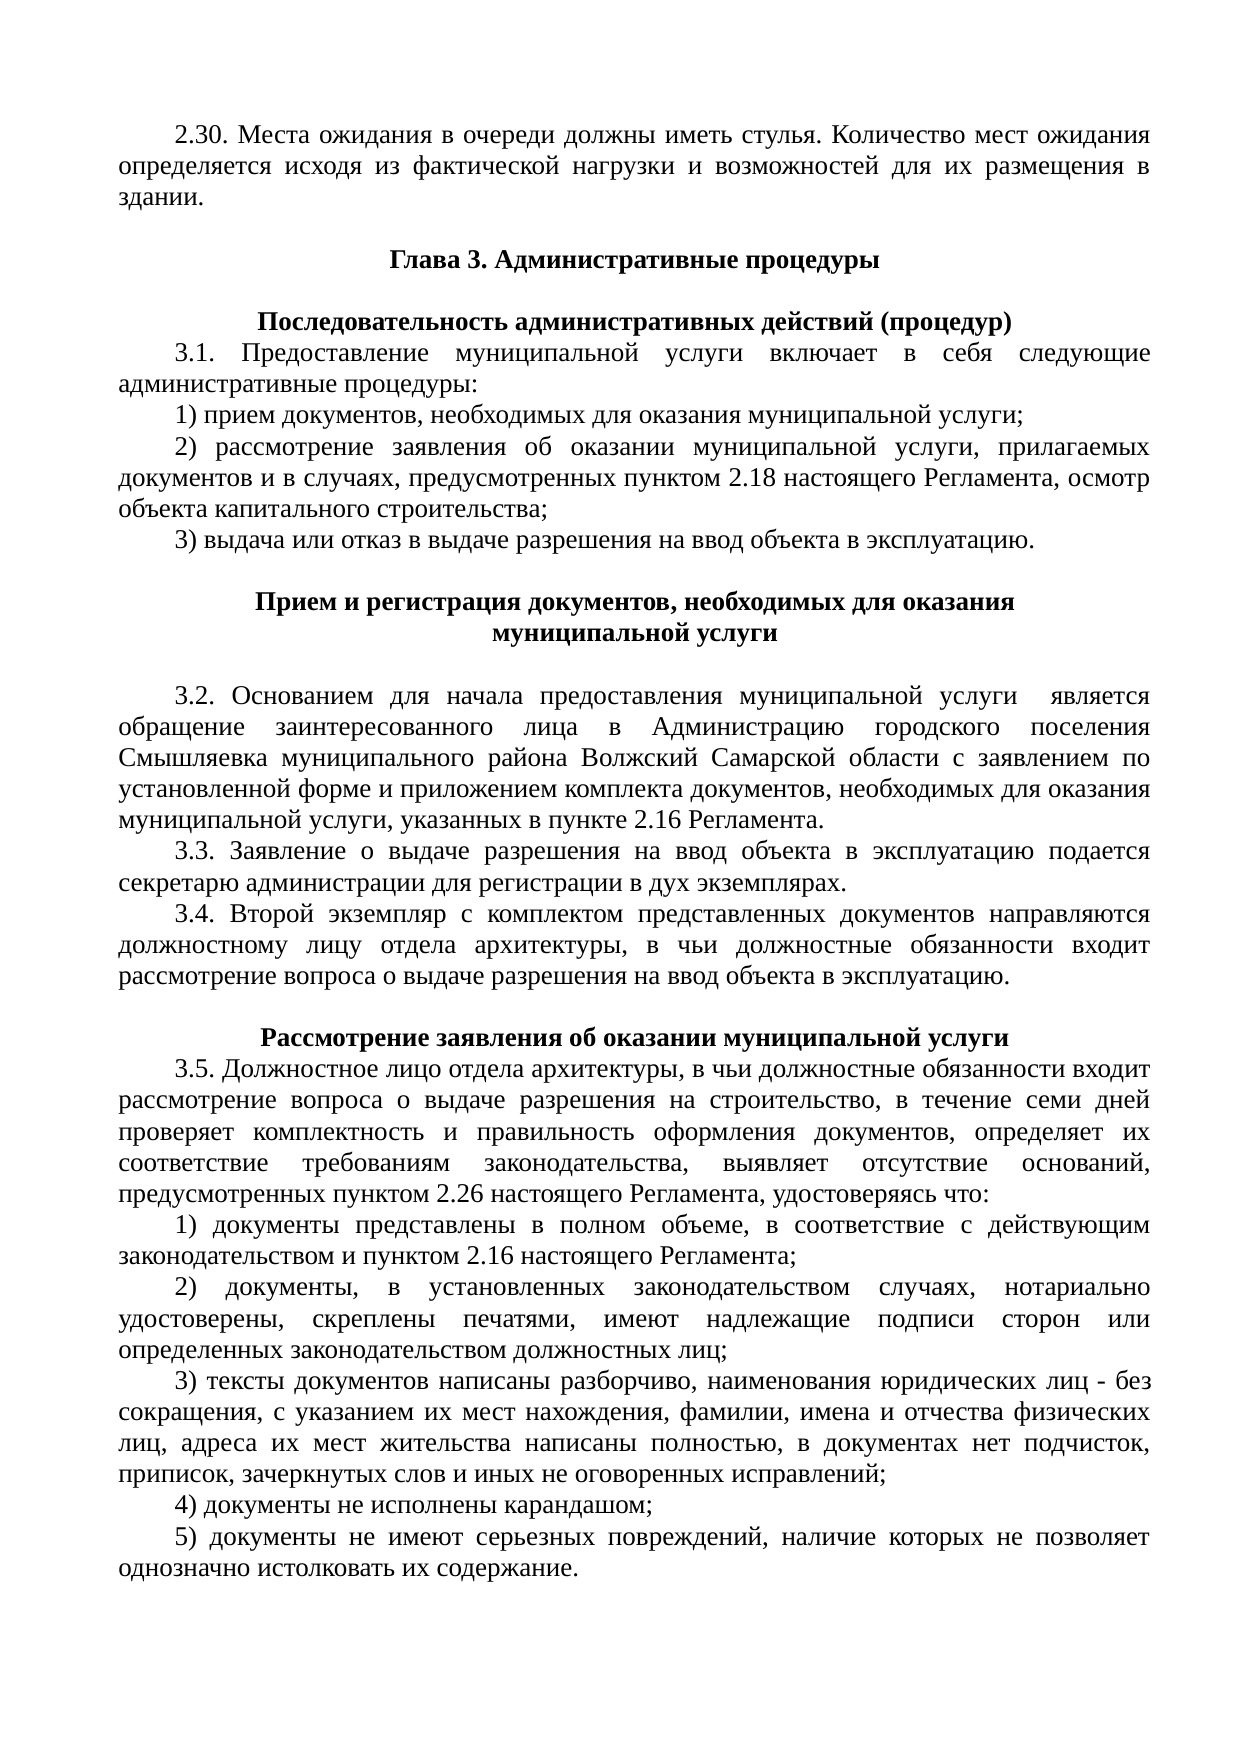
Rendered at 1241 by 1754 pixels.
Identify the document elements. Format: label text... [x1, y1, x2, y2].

text 3) выдача или отказ в выдаче разрешения на ввод объекта в эксплуатацию. [118, 523, 1152, 554]
text 2) документы, в установленных законодательством случаях, нотариально удостоверены, скреплены печатями, имеют надлежащие подписи сторон или определенных законодательством должностных лиц; [118, 1271, 1152, 1364]
text 5) документы не имеют серьезных повреждений, наличие которых не позволяет однозначно истолковать их содержание. [118, 1520, 1152, 1582]
text 4) документы не исполнены карандашом; [118, 1488, 1152, 1520]
text 3.1. Предоставление муниципальной услуги включает в себя следующие административные процедуры: [118, 336, 1152, 398]
text 1) прием документов, необходимых для оказания муниципальной услуги; [118, 398, 1152, 429]
text 2) рассмотрение заявления об оказании муниципальной услуги, прилагаемых документов и в случаях, предусмотренных пунктом 2.18 настоящего Регламента, осмотр объекта капитального строительства; [118, 429, 1152, 523]
text 3.5. Должностное лицо отдела архитектуры, в чьи должностные обязанности входит рассмотрение вопроса о выдаче разрешения на строительство, в течение семи дней проверяет комплектность и правильность оформления документов, определяет их соответствие требованиям законодательства, выявляет отсутствие оснований, предусмотренных пунктом 2.26 настоящего Регламента, удостоверяясь что: [118, 1052, 1152, 1208]
text 3) тексты документов написаны разборчиво, наименования юридических лиц - без сокращения, с указанием их мест нахождения, фамилии, имена и отчества физических лиц, адреса их мест жительства написаны полностью, в документах нет подчисток, приписок, зачеркнутых слов и иных не оговоренных исправлений; [118, 1364, 1152, 1488]
subtitle Прием и регистрация документов, необходимых для оказания [118, 585, 1152, 616]
text 1) документы представлены в полном объеме, в соответствие с действующим законодательством и пунктом 2.16 настоящего Регламента; [118, 1208, 1152, 1271]
subtitle муниципальной услуги [118, 616, 1152, 648]
subtitle Глава 3. Административные процедуры [118, 243, 1152, 274]
text 2.30. Места ожидания в очереди должны иметь стулья. Количество мест ожидания определяется исходя из фактической нагрузки и возможностей для их размещения в здании. [118, 118, 1152, 212]
text 3.2. Основанием для начала предоставления муниципальной услуги является обращение заинтересованного лица в Администрацию городского поселения Смышляевка муниципального района Волжский Самарской области с заявлением по установленной форме и приложением комплекта документов, необходимых для оказания муниципальной услуги, указанных в пункте 2.16 Регламента. [118, 679, 1152, 834]
subtitle Последовательность административных действий (процедур) [118, 305, 1152, 336]
subtitle Рассмотрение заявления об оказании муниципальной услуги [118, 1021, 1152, 1052]
text 3.3. Заявление о выдаче разрешения на ввод объекта в эксплуатацию подается секретарю администрации для регистрации в дух экземплярах. [118, 834, 1152, 897]
text 3.4. Второй экземпляр с комплектом представленных документов направляются должностному лицу отдела архитектуры, в чьи должностные обязанности входит рассмотрение вопроса о выдаче разрешения на ввод объекта в эксплуатацию. [118, 897, 1152, 990]
